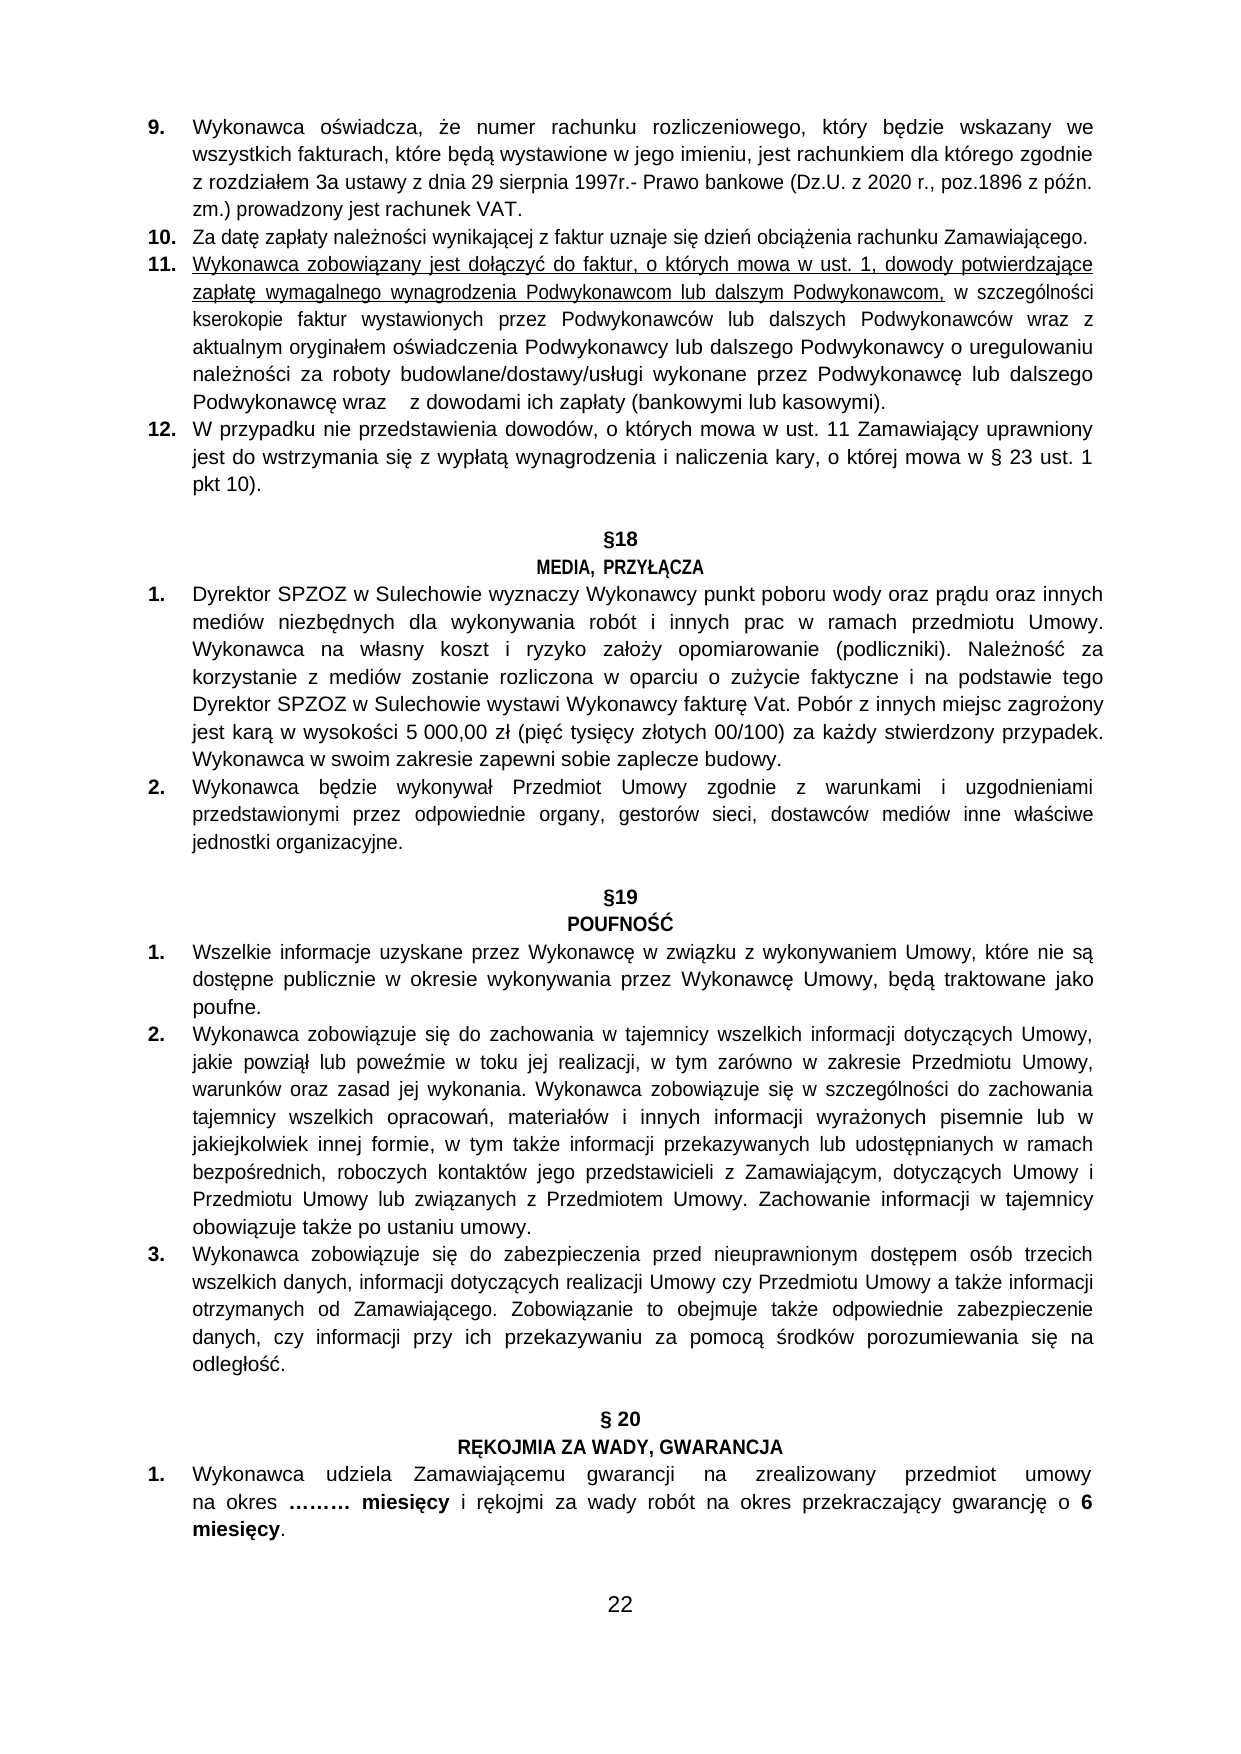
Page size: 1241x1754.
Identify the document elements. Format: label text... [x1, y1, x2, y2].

list Wykonawca będzie wykonywał Przedmiot Umowy zgodnie z warunkami i uzgodnieniami przedstawionymi przez odpowiednie organy, gestorów sieci, dostawców mediów inne właściwe jednostki organizacyjne. [148, 774, 1093, 853]
subtitle §18 [288, 527, 953, 551]
text POUFNOŚĆ [287, 912, 953, 936]
list Wykonawca zobowiązuje się do zabezpieczenia przed nieuprawnionym dostępem osób trzecich wszelkich danych, informacji dotyczących realizacji Umowy czy Przedmiotu Umowy a także informacji otrzymanych od Zamawiającego. Zobowiązanie to obejmuje także odpowiednie zabezpieczenie danych, czy informacji przy ich przekazywaniu za pomocą środków porozumiewania się na odległość. [148, 1242, 1093, 1376]
list Za datę zapłaty należności wynikającej z faktur uznaje się dzień obciążenia rachunku Zamawiającego. [148, 224, 1105, 248]
subtitle § 20 [287, 1407, 953, 1431]
list Wykonawca zobowiązany jest dołączyć do faktur, o których mowa w ust. 1, dowody potwierdzające zapłatę wymagalnego wynagrodzenia Podwykonawcom lub dalszym Podwykonawcom, w szczególności kserokopie faktur wystawionych przez Podwykonawców lub dalszych Podwykonawców wraz z aktualnym oryginałem oświadczenia Podwykonawcy lub dalszego Podwykonawcy o uregulowaniu należności za roboty budowlane/dostawy/usługi wykonane przez Podwykonawcę lub dalszego Podwykonawcę wraz z dowodami ich zapłaty (bankowymi lub kasowymi). [148, 252, 1094, 413]
list Wykonawca oświadcza, że numer rachunku rozliczeniowego, który będzie wskazany we wszystkich fakturach, które będą wystawione w jego imieniu, jest rachunkiem dla którego zgodnie z rozdziałem 3a ustawy z dnia 29 sierpnia 1997r.- Prawo bankowe (Dz.U. z 2020 r., poz.1896 z późn. zm.) prowadzony jest rachunek VAT. [148, 114, 1093, 221]
text RĘKOJMIA ZA WADY, GWARANCJA [287, 1434, 953, 1458]
text MEDIA, PRZYŁĄCZA [287, 554, 953, 578]
list Dyrektor SPZOZ w Sulechowie wyznaczy Wykonawcy punkt poboru wody oraz prądu oraz innych mediów niezbędnych dla wykonywania robót i innych prac w ramach przedmiotu Umowy. Wykonawca na własny koszt i ryzyko założy opomiarowanie (podliczniki). Należność za korzystanie z mediów zostanie rozliczona w oparciu o zużycie faktyczne i na podstawie tego Dyrektor SPZOZ w Sulechowie wystawi Wykonawcy fakturę Vat. Pobór z innych miejsc zagrożony jest karą w wysokości 5 000,00 zł (pięć tysięcy złotych 00/100) za każdy stwierdzony przypadek. Wykonawca w swoim zakresie zapewni sobie zaplecze budowy. [148, 582, 1105, 771]
list W przypadku nie przedstawienia dowodów, o których mowa w ust. 11 Zamawiający uprawniony jest do wstrzymania się z wypłatą wynagrodzenia i naliczenia kary, o której mowa w § 23 ust. 1 pkt 10). [148, 417, 1093, 496]
subtitle §19 [288, 884, 953, 908]
list Wykonawca udziela Zamawiającemu gwarancji na zrealizowany przedmiot umowy na okres ……… miesięcy i rękojmi za wady robót na okres przekraczający gwarancję o 6 miesięcy. [148, 1462, 1093, 1541]
list Wszelkie informacje uzyskane przez Wykonawcę w związku z wykonywaniem Umowy, które nie są dostępne publicznie w okresie wykonywania przez Wykonawcę Umowy, będą traktowane jako poufne. [148, 939, 1094, 1018]
list Wykonawca zobowiązuje się do zachowania w tajemnicy wszelkich informacji dotyczących Umowy, jakie powziął lub poweźmie w toku jej realizacji, w tym zarówno w zakresie Przedmiotu Umowy, warunków oraz zasad jej wykonania. Wykonawca zobowiązuje się w szczególności do zachowania tajemnicy wszelkich opracowań, materiałów i innych informacji wyrażonych pisemnie lub w jakiejkolwiek innej formie, w tym także informacji przekazywanych lub udostępnianych w ramach bezpośrednich, roboczych kontaktów jego przedstawicieli z Zamawiającym, dotyczących Umowy i Przedmiotu Umowy lub związanych z Przedmiotem Umowy. Zachowanie informacji w tajemnicy obowiązuje także po ustaniu umowy. [148, 1022, 1093, 1238]
